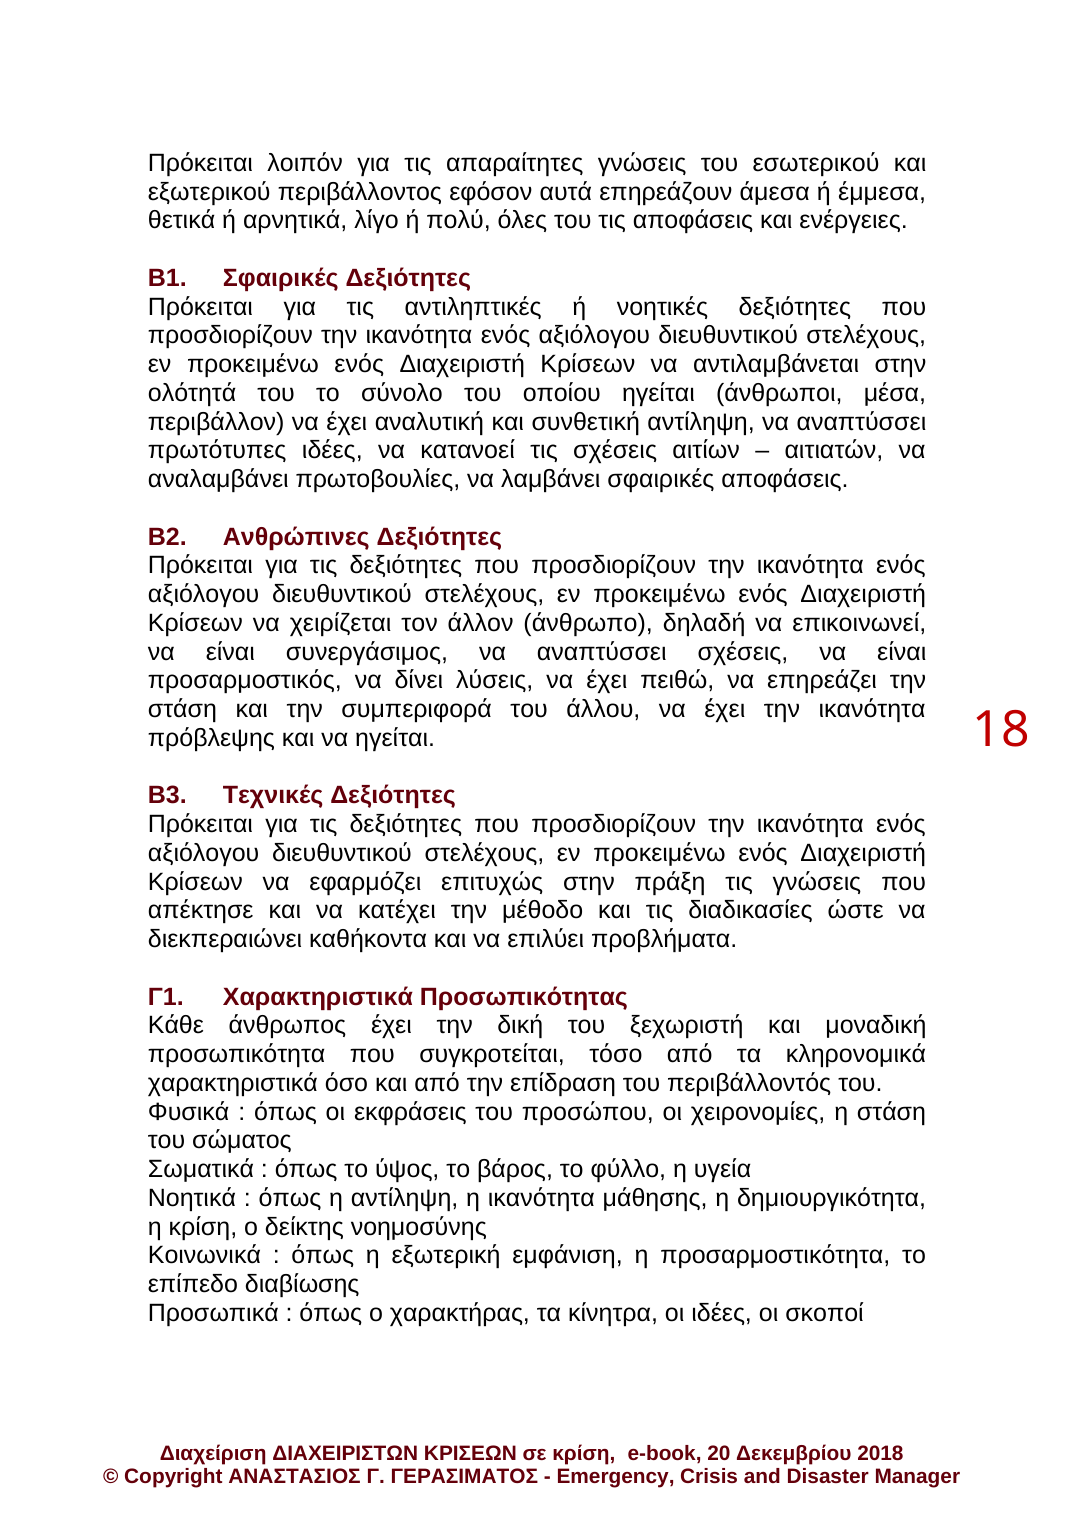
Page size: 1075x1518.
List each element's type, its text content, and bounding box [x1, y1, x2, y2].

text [148, 148, 927, 234]
text Νοητικά : όπως η αντίληψη, η ικανότητα μάθησης, η δημιουργικότητα, η κρίση, ο δείκτης νοημοσύνης [148, 1183, 927, 1240]
text Β2. Ανθρώπινες Δεξιότητες [148, 521, 927, 550]
text Β3. Τεχνικές Δεξιότητες [148, 780, 927, 809]
text Κάθε άνθρωπος έχει την δική του ξεχωριστή και μοναδική προσωπικότητα που συγκροτείται, τόσο από τα κληρονομικά χαρακτηριστικά όσο και από την επίδραση του περιβάλλοντός του. [148, 1010, 927, 1096]
text Σωματικά : όπως το ύψος, το βάρος, το φύλλο, η υγεία [148, 1154, 927, 1183]
text Προσωπικά : όπως ο χαρακτήρας, τα κίνητρα, οι ιδέες, οι σκοποί [148, 1298, 927, 1326]
text Γ1. Χαρακτηριστικά Προσωπικότητας [148, 981, 927, 1010]
text Πρόκειται για τις δεξιότητες που προσδιορίζουν την ικανότητα ενός αξιόλογου διευθυντικού στελέχους, εν προκειμένω ενός Διαχειριστή Κρίσεων να χειρίζεται τον άλλον (άνθρωπο), δηλαδή να επικοινωνεί, να είναι συνεργάσιμος, να αναπτύσσει σχέσεις, να είναι προσαρμοστικός, να δίνει λύσεις, να έχει πειθώ, να επηρεάζει την στάση και την συμπεριφορά του άλλου, να έχει την ικανότητα πρόβλεψης και να ηγείται. [148, 550, 927, 751]
text Πρόκειται για τις αντιληπτικές ή νοητικές δεξιότητες που προσδιορίζουν την ικανότητα ενός αξιόλογου διευθυντικού στελέχους, εν προκειμένω ενός Διαχειριστή Κρίσεων να αντιλαμβάνεται στην ολότητά του το σύνολο του οποίου ηγείται (άνθρωποι, μέσα, περιβάλλον) να έχει αναλυτική και συνθετική αντίληψη, να αναπτύσσει πρωτότυπες ιδέες, να κατανοεί τις σχέσεις αιτίων – αιτιατών, να αναλαμβάνει πρωτοβουλίες, να λαμβάνει σφαιρικές αποφάσεις. [148, 291, 927, 493]
text Φυσικά : όπως οι εκφράσεις του προσώπου, οι χειρονομίες, η στάση του σώματος [148, 1096, 927, 1154]
text Πρόκειται για τις δεξιότητες που προσδιορίζουν την ικανότητα ενός αξιόλογου διευθυντικού στελέχους, εν προκειμένω ενός Διαχειριστή Κρίσεων να εφαρμόζει επιτυχώς στην πράξη τις γνώσεις που απέκτησε και να κατέχει την μέθοδο και τις διαδικασίες ώστε να διεκπεραιώνει καθήκοντα και να επιλύει προβλήματα. [148, 809, 927, 953]
text Κοινωνικά : όπως η εξωτερική εμφάνιση, η προσαρμοστικότητα, το επίπεδο διαβίωσης [148, 1240, 927, 1298]
text Β1. Σφαιρικές Δεξιότητες [148, 263, 927, 291]
